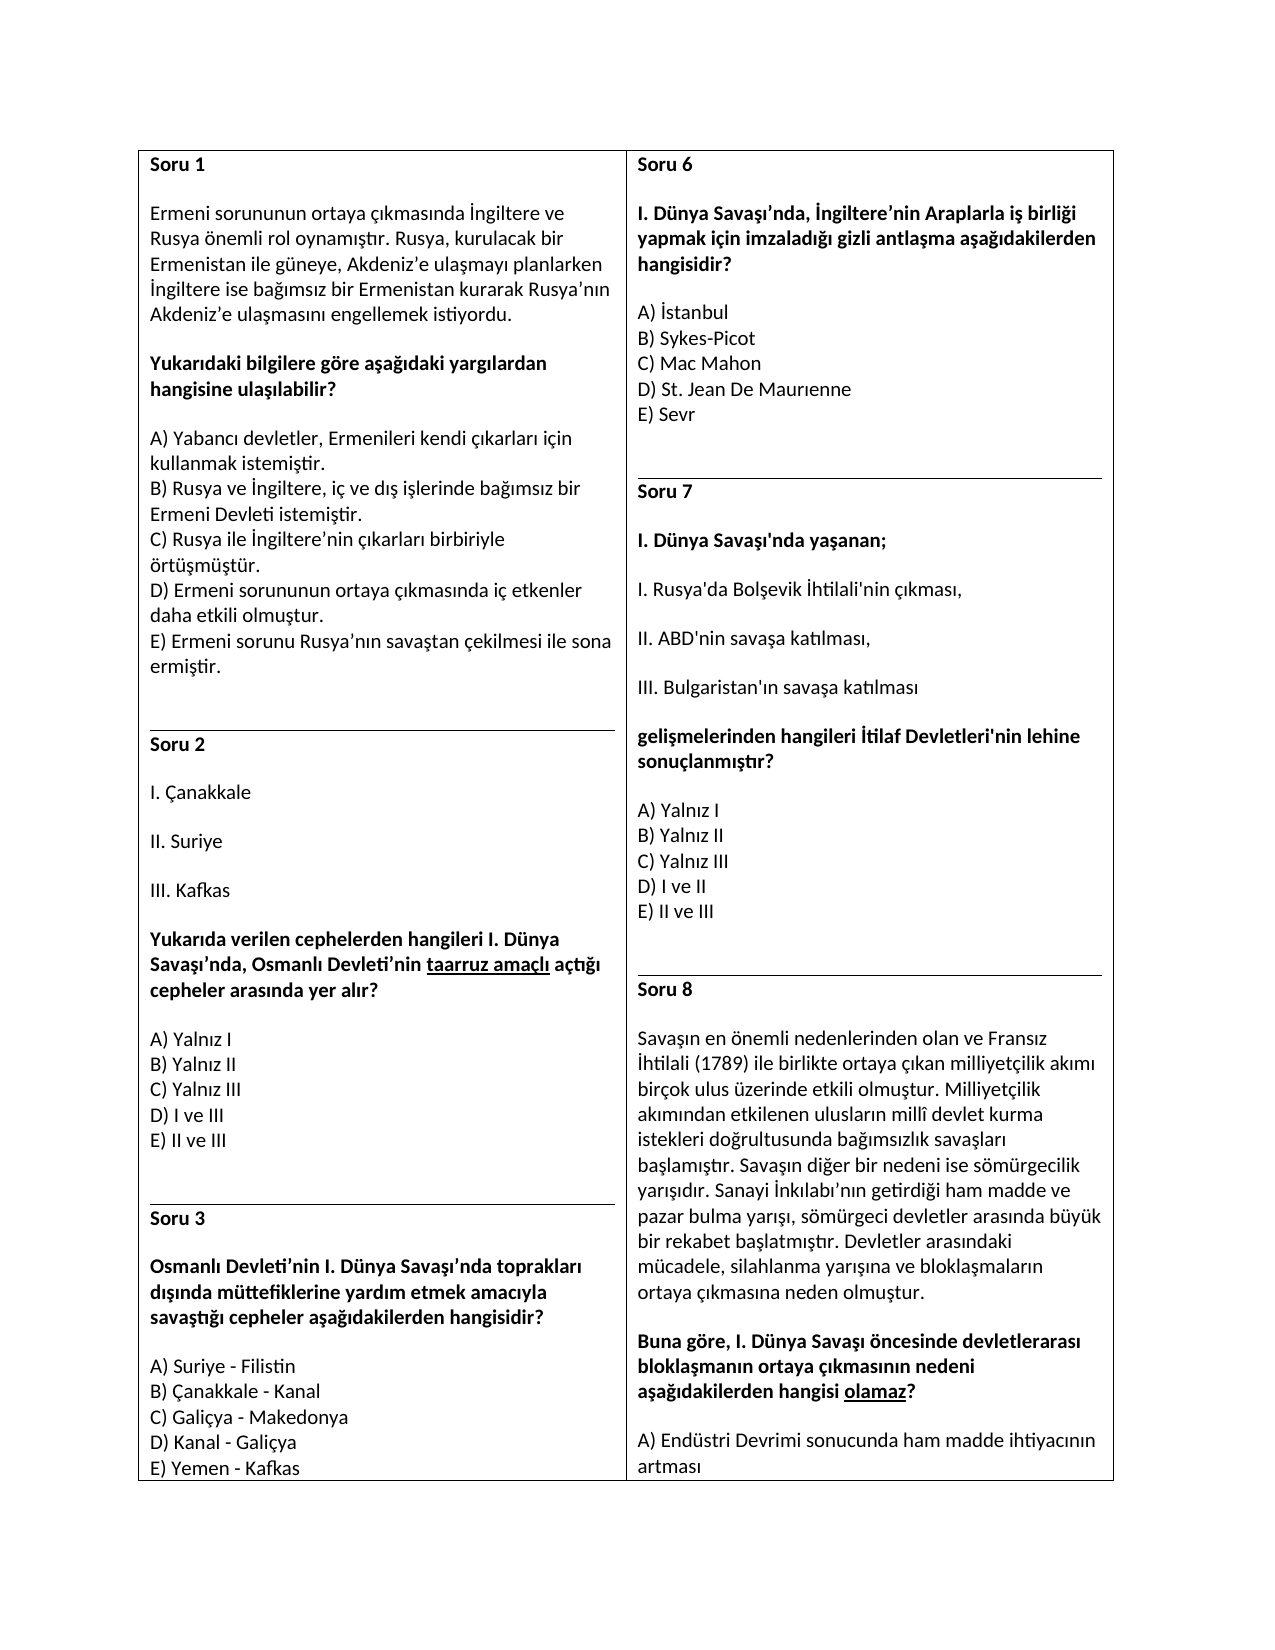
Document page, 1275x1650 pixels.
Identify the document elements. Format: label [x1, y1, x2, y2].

table_header [627, 151, 1113, 1480]
table_header [139, 151, 626, 1480]
